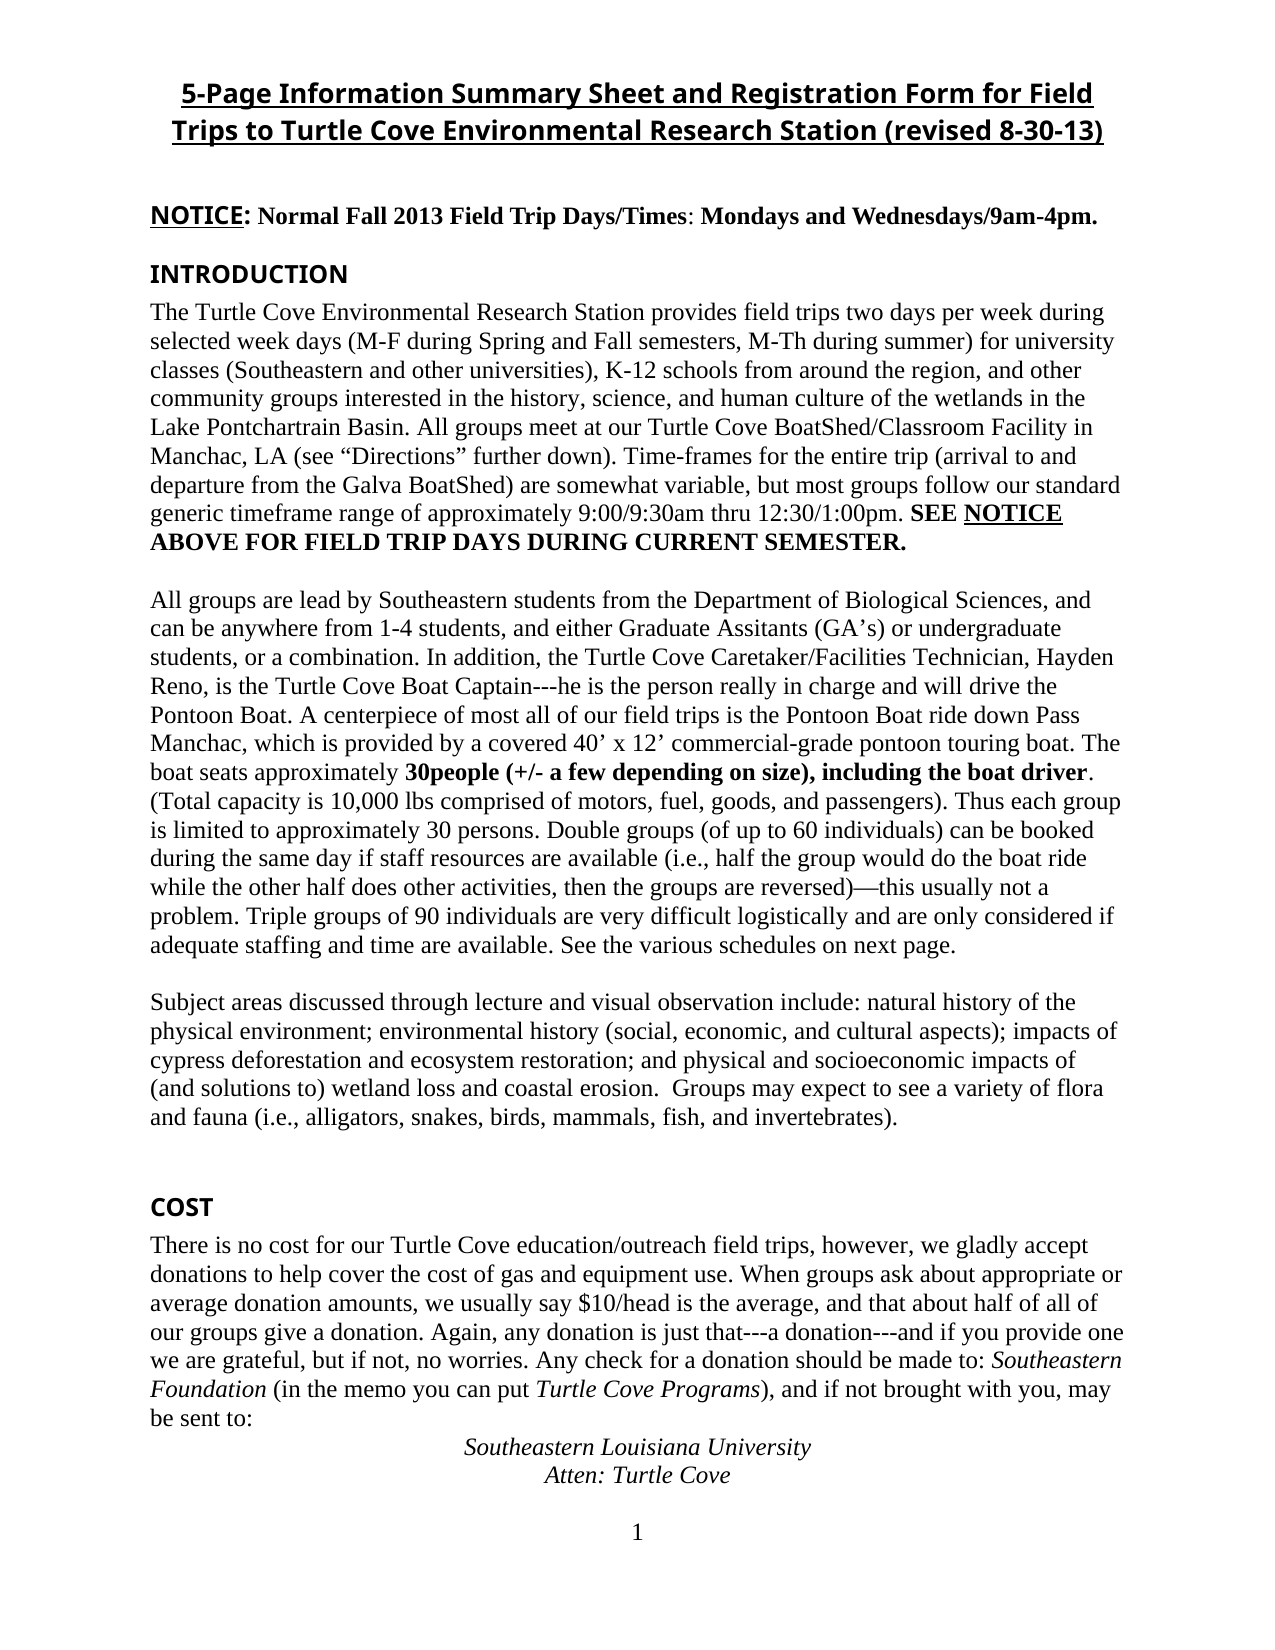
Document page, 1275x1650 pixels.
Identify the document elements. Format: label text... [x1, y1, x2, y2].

text All groups are lead by Southeastern students from the Department of Biological Sciences, and can be anywhere from 1-4 students, and either Graduate Assitants (GA’s) or undergraduate students, or a combination. In addition, the Turtle Cove Caretaker/Facilities Technician, Hayden Reno, is the Turtle Cove Boat Captain---he is the person really in charge and will drive the Pontoon Boat. A centerpiece of most all of our field trips is the Pontoon Boat ride down Pass Manchac, which is provided by a covered 40’ x 12’ commercial-grade pontoon touring boat. The boat seats approximately 30people (+/- a few depending on size), including the boat driver. (Total capacity is 10,000 lbs comprised of motors, fuel, goods, and passengers). Thus each group is limited to approximately 30 persons. Double groups (of up to 60 individuals) can be booked during the same day if staff resources are available (i.e., half the group would do the boat ride while the other half does other activities, then the groups are reversed)—this usually not a problem. Triple groups of 90 individuals are very difficult logistically and are only considered if adequate staffing and time are available. See the various schedules on next page. [150, 585, 1125, 958]
text The Turtle Cove Environmental Research Station provides field trips two days per week during selected week days (M-F during Spring and Fall semesters, M-Th during summer) for university classes (Southeastern and other universities), K-12 schools from around the region, and other community groups interested in the history, science, and human culture of the wetlands in the Lake Pontchartrain Basin. All groups meet at our Turtle Cove BoatShed/Classroom Facility in Manchac, LA (see “Directions” further down). Time-frames for the entire trip (arrival to and departure from the Galva BoatShed) are somewhat variable, but most groups follow our standard generic timeframe range of approximately 9:00/9:30am thru 12:30/1:00pm. SEE NOTICE ABOVE FOR FIELD TRIP DAYS DURING CURRENT SEMESTER. [150, 297, 1125, 556]
subtitle NOTICE: Normal Fall 2013 Field Trip Days/Times: Mondays and Wednesdays/9am-4pm. [150, 198, 1125, 232]
subtitle introduction [150, 257, 1125, 291]
text Subject areas discussed through lecture and visual observation include: natural history of the physical environment; environmental history (social, economic, and cultural aspects); impacts of cypress deforestation and ecosystem restoration; and physical and socioeconomic impacts of (and solutions to) wetland loss and coastal erosion. Groups may expect to see a variety of flora and fauna (i.e., alligators, snakes, birds, mammals, fish, and invertebrates). [150, 987, 1125, 1131]
subtitle Cost [150, 1190, 1125, 1224]
text Southeastern Louisiana University [150, 1432, 1125, 1460]
text There is no cost for our Turtle Cove education/outreach field trips, however, we gladly accept donations to help cover the cost of gas and equipment use. When groups ask about appropriate or average donation amounts, we usually say $10/head is the average, and that about half of all of our groups give a donation. Again, any donation is just that---a donation---and if you provide one we are grateful, but if not, no worries. Any check for a donation should be made to: Southeastern Foundation (in the memo you can put Turtle Cove Programs), and if not brought with you, may be sent to: [150, 1230, 1125, 1432]
title 5-Page Information Summary Sheet and Registration Form for Field Trips to Turtle Cove Environmental Research Station (revised 8-30-13) [150, 75, 1125, 149]
text Atten: Turtle Cove [150, 1460, 1125, 1489]
